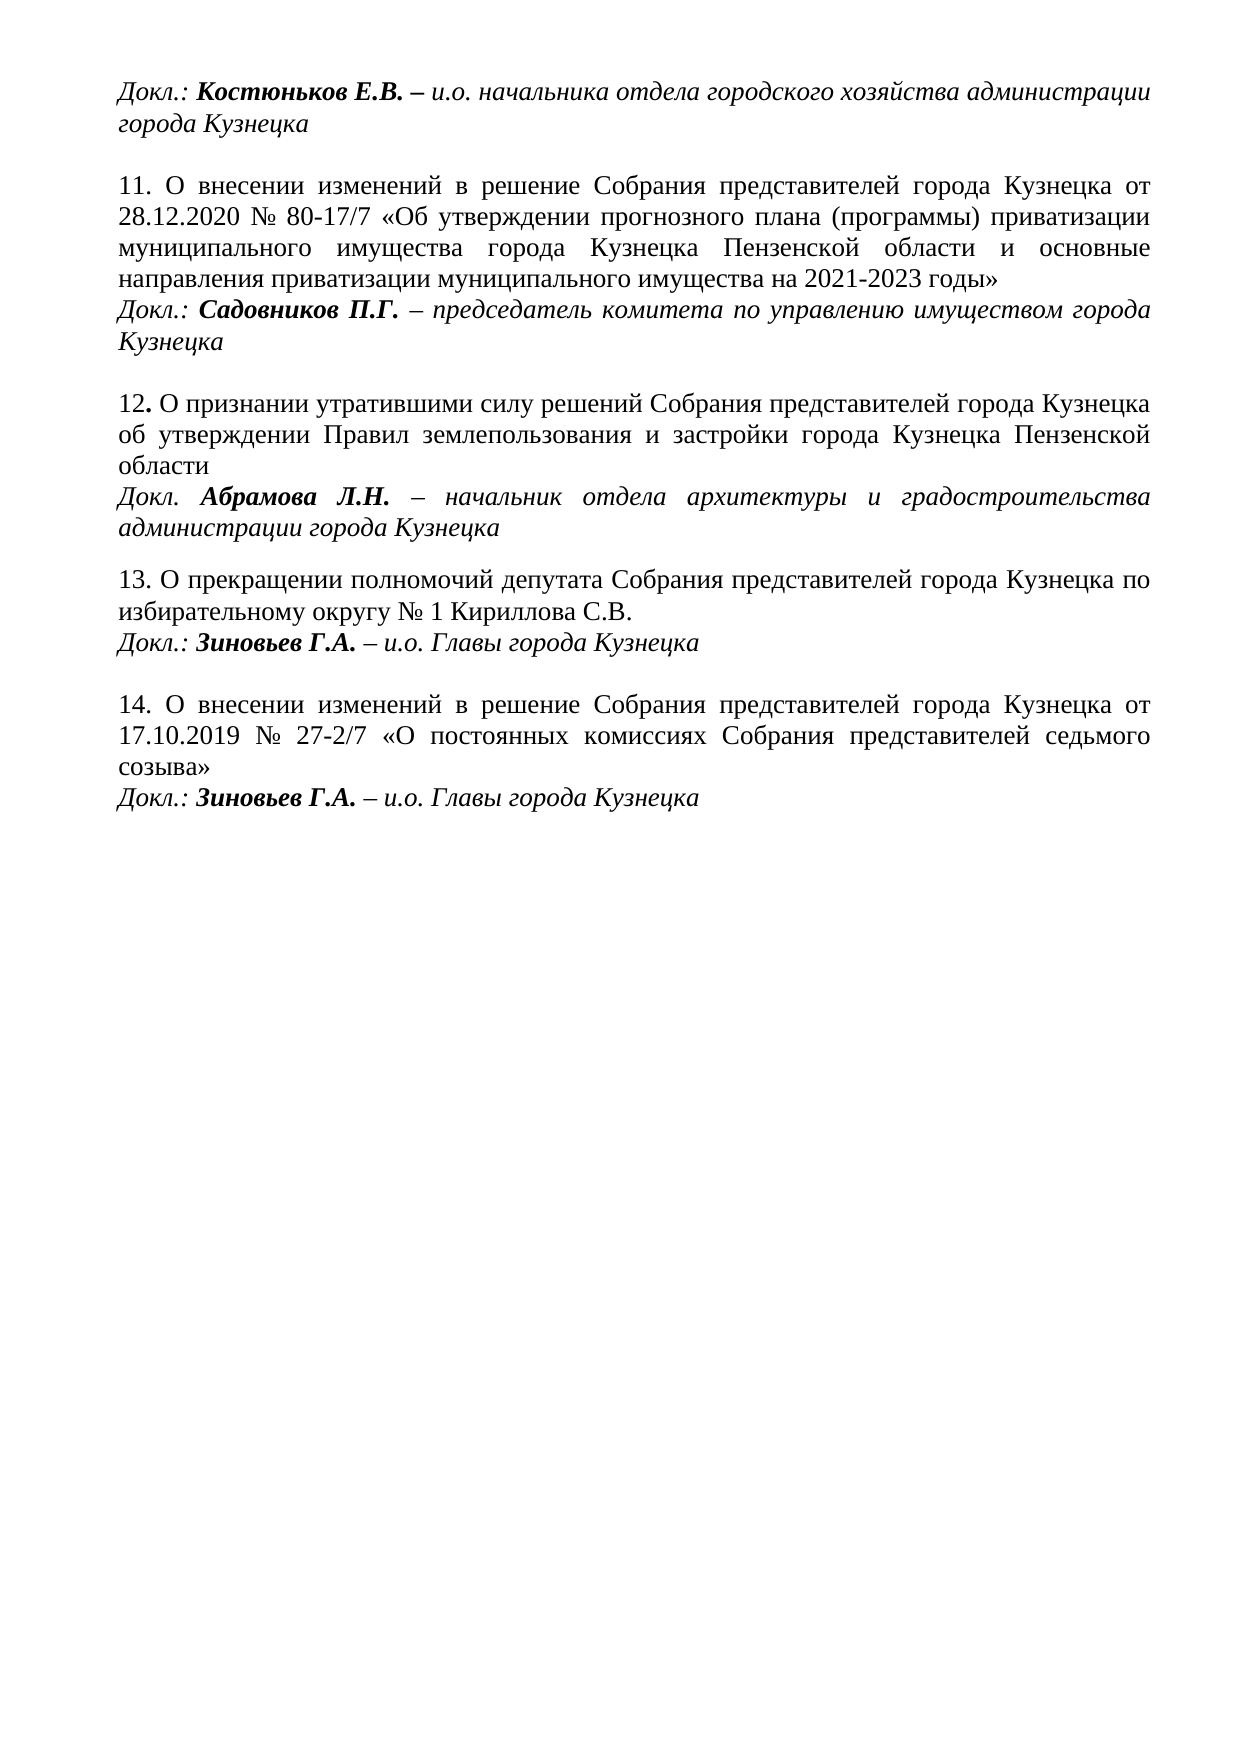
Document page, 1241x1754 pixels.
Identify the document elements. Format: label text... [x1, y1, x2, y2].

list 13. О прекращении полномочий депутата Собрания представителей города Кузнецка по избирательному округу № 1 Кириллова С.В. [118, 563, 1152, 626]
text 12. О признании утратившими силу решений Собрания представителей города Кузнецка об утверждении Правил землепользования и застройки города Кузнецка Пензенской области [118, 387, 1152, 480]
list Докл.: Садовников П.Г. – председатель комитета по управлению имуществом города Кузнецка [118, 293, 1152, 356]
text Докл.: Костюньков Е.В. – и.о. начальника отдела городского хозяйства администрации города Кузнецка [118, 76, 1152, 138]
list Докл.: Зиновьев Г.А. – и.о. Главы города Кузнецка [118, 626, 1152, 657]
text 11. О внесении изменений в решение Собрания представителей города Кузнецка от 28.12.2020 № 80-17/7 «Об утверждении прогнозного плана (программы) приватизации муниципального имущества города Кузнецка Пензенской области и основные направления приватизации муниципального имущества на 2021-2023 годы» [118, 169, 1152, 293]
text 14. О внесении изменений в решение Собрания представителей города Кузнецка от 17.10.2019 № 27-2/7 «О постоянных комиссиях Собрания представителей седьмого созыва» [118, 688, 1152, 782]
text Докл. Абрамова Л.Н. – начальник отдела архитектуры и градостроительства администрации города Кузнецка [118, 480, 1152, 543]
text Докл.: Зиновьев Г.А. – и.о. Главы города Кузнецка [118, 782, 1152, 813]
